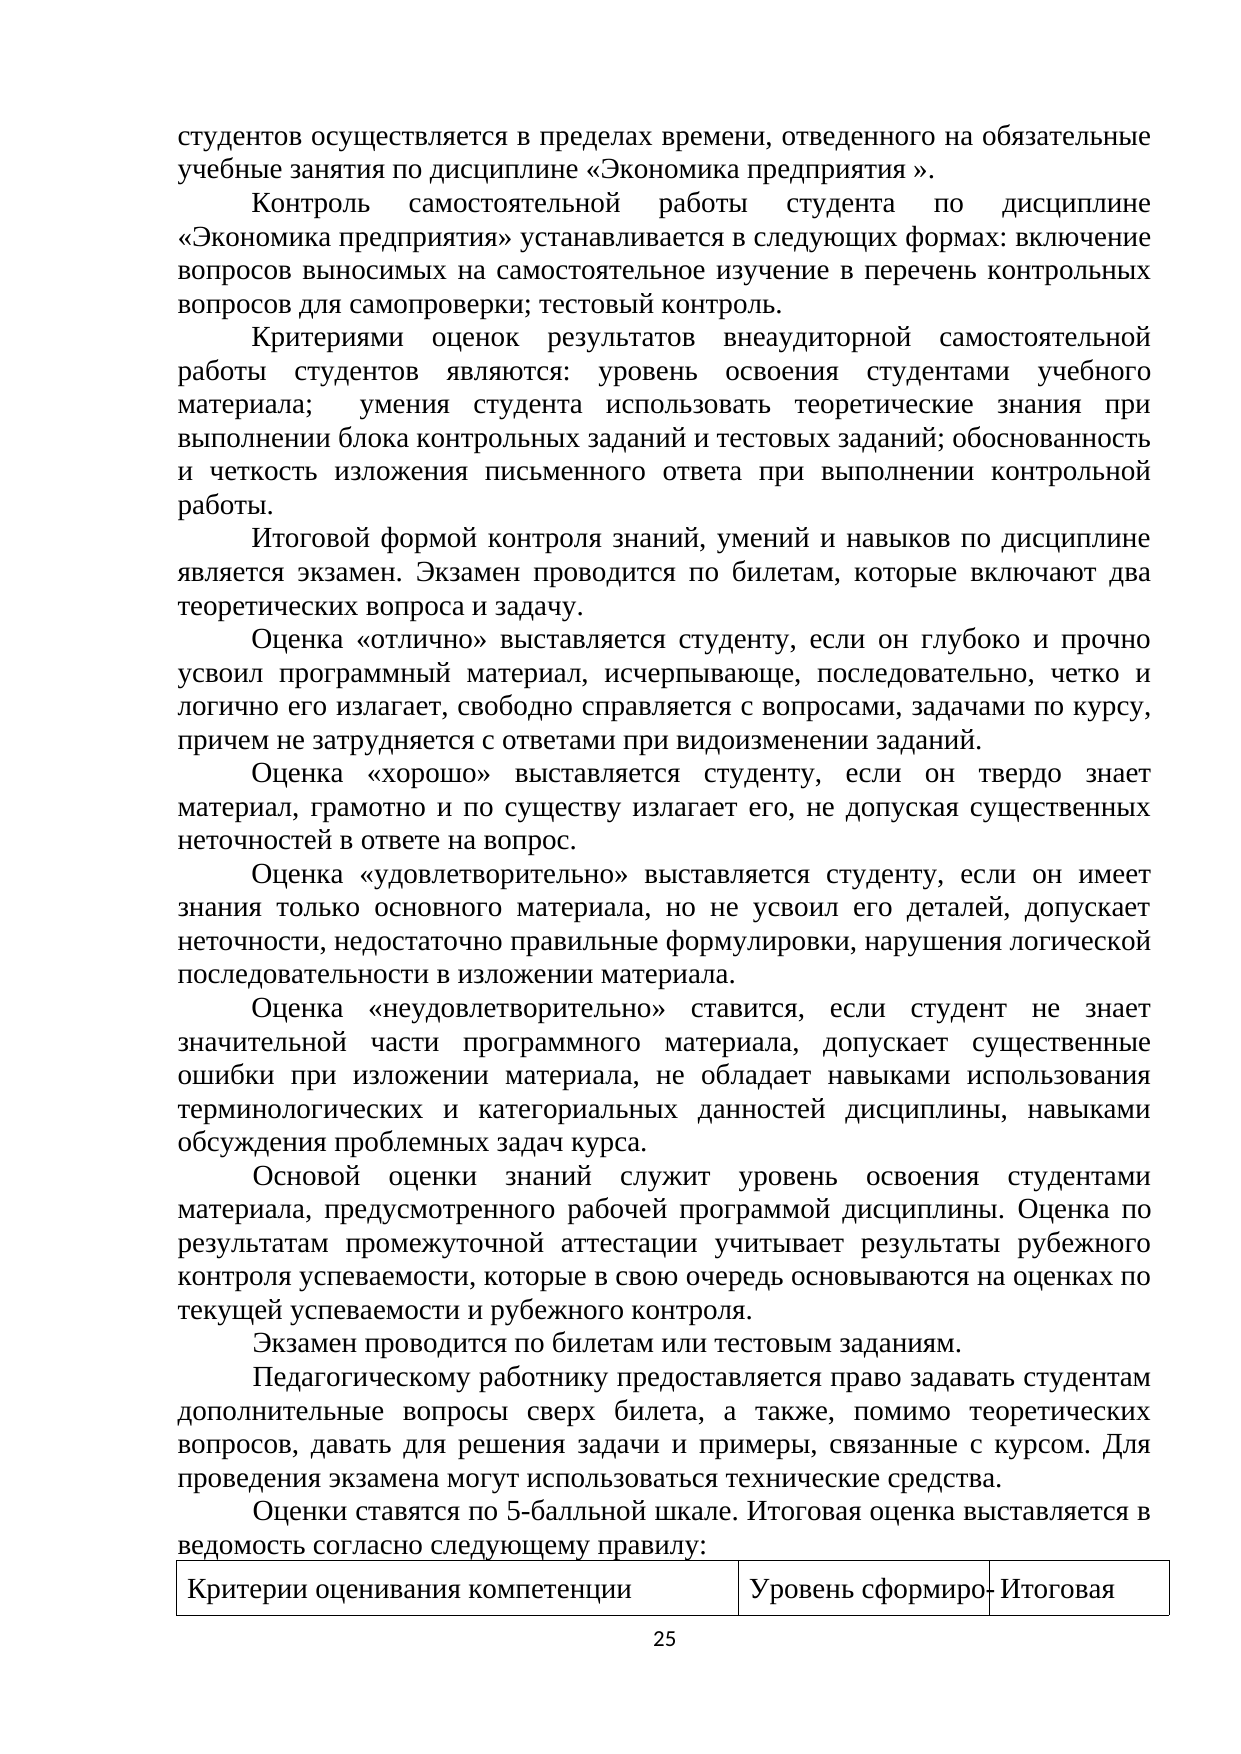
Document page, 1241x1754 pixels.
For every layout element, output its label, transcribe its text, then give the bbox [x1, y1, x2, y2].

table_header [177, 1561, 738, 1615]
text Оценка «отлично» выставляется студенту, если он глубоко и прочно усвоил программный материал, исчерпывающе, последовательно, четко и логично его излагает, свободно справляется с вопросами, задачами по курсу, причем не затрудняется с ответами при видоизменении заданий. [177, 621, 1152, 755]
text Критериями оценок результатов внеаудиторной самостоятельной работы студентов являются: уровень освоения студентами учебного материала; умения студента использовать теоретические знания при выполнении блока контрольных заданий и тестовых заданий; обоснованность и четкость изложения письменного ответа при выполнении контрольной работы. [177, 319, 1152, 521]
text Педагогическому работнику предоставляется право задавать студентам дополнительные вопросы сверх билета, а также, помимо теоретических вопросов, давать для решения задачи и примеры, связанные с курсом. Для проведения экзамена могут использоваться технические средства. [177, 1359, 1152, 1493]
text Оценки ставятся по 5-балльной шкале. Итоговая оценка выставляется в ведомость согласно следующему правилу: [177, 1493, 1152, 1560]
text Итоговой формой контроля знаний, умений и навыков по дисциплине является экзамен. Экзамен проводится по билетам, которые включают два теоретических вопроса и задачу. [177, 521, 1152, 621]
text Оценка «неудовлетворительно» ставится, если студент не знает значительной части программного материала, допускает существенные ошибки при изложении материала, не обладает навыками использования терминологических и категориальных данностей дисциплины, навыками обсуждения проблемных задач курса. [177, 990, 1152, 1158]
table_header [739, 1561, 989, 1615]
text Оценка «хорошо» выставляется студенту, если он твердо знает материал, грамотно и по существу излагает его, не допуская существенных неточностей в ответе на вопрос. [177, 755, 1152, 856]
text Контроль самостоятельной работы студента по дисциплине «Экономика предприятия» устанавливается в следующих формах: включение вопросов выносимых на самостоятельное изучение в перечень контрольных вопросов для самопроверки; тестовый контроль. [177, 185, 1152, 319]
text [177, 118, 1152, 185]
text Оценка «удовлетворительно» выставляется студенту, если он имеет знания только основного материала, но не усвоил его деталей, допускает неточности, недостаточно правильные формулировки, нарушения логической последовательности в изложении материала. [177, 856, 1152, 990]
table_header Итоговая оценка [990, 1561, 1169, 1615]
text Основой оценки знаний служит уровень освоения студентами материала, предусмотренного рабочей программой дисциплины. Оценка по результатам промежуточной аттестации учитывает результаты рубежного контроля успеваемости, которые в свою очередь основываются на оценках по текущей успеваемости и рубежного контроля. [177, 1158, 1152, 1326]
text Экзамен проводится по билетам или тестовым заданиям. [177, 1326, 1152, 1359]
